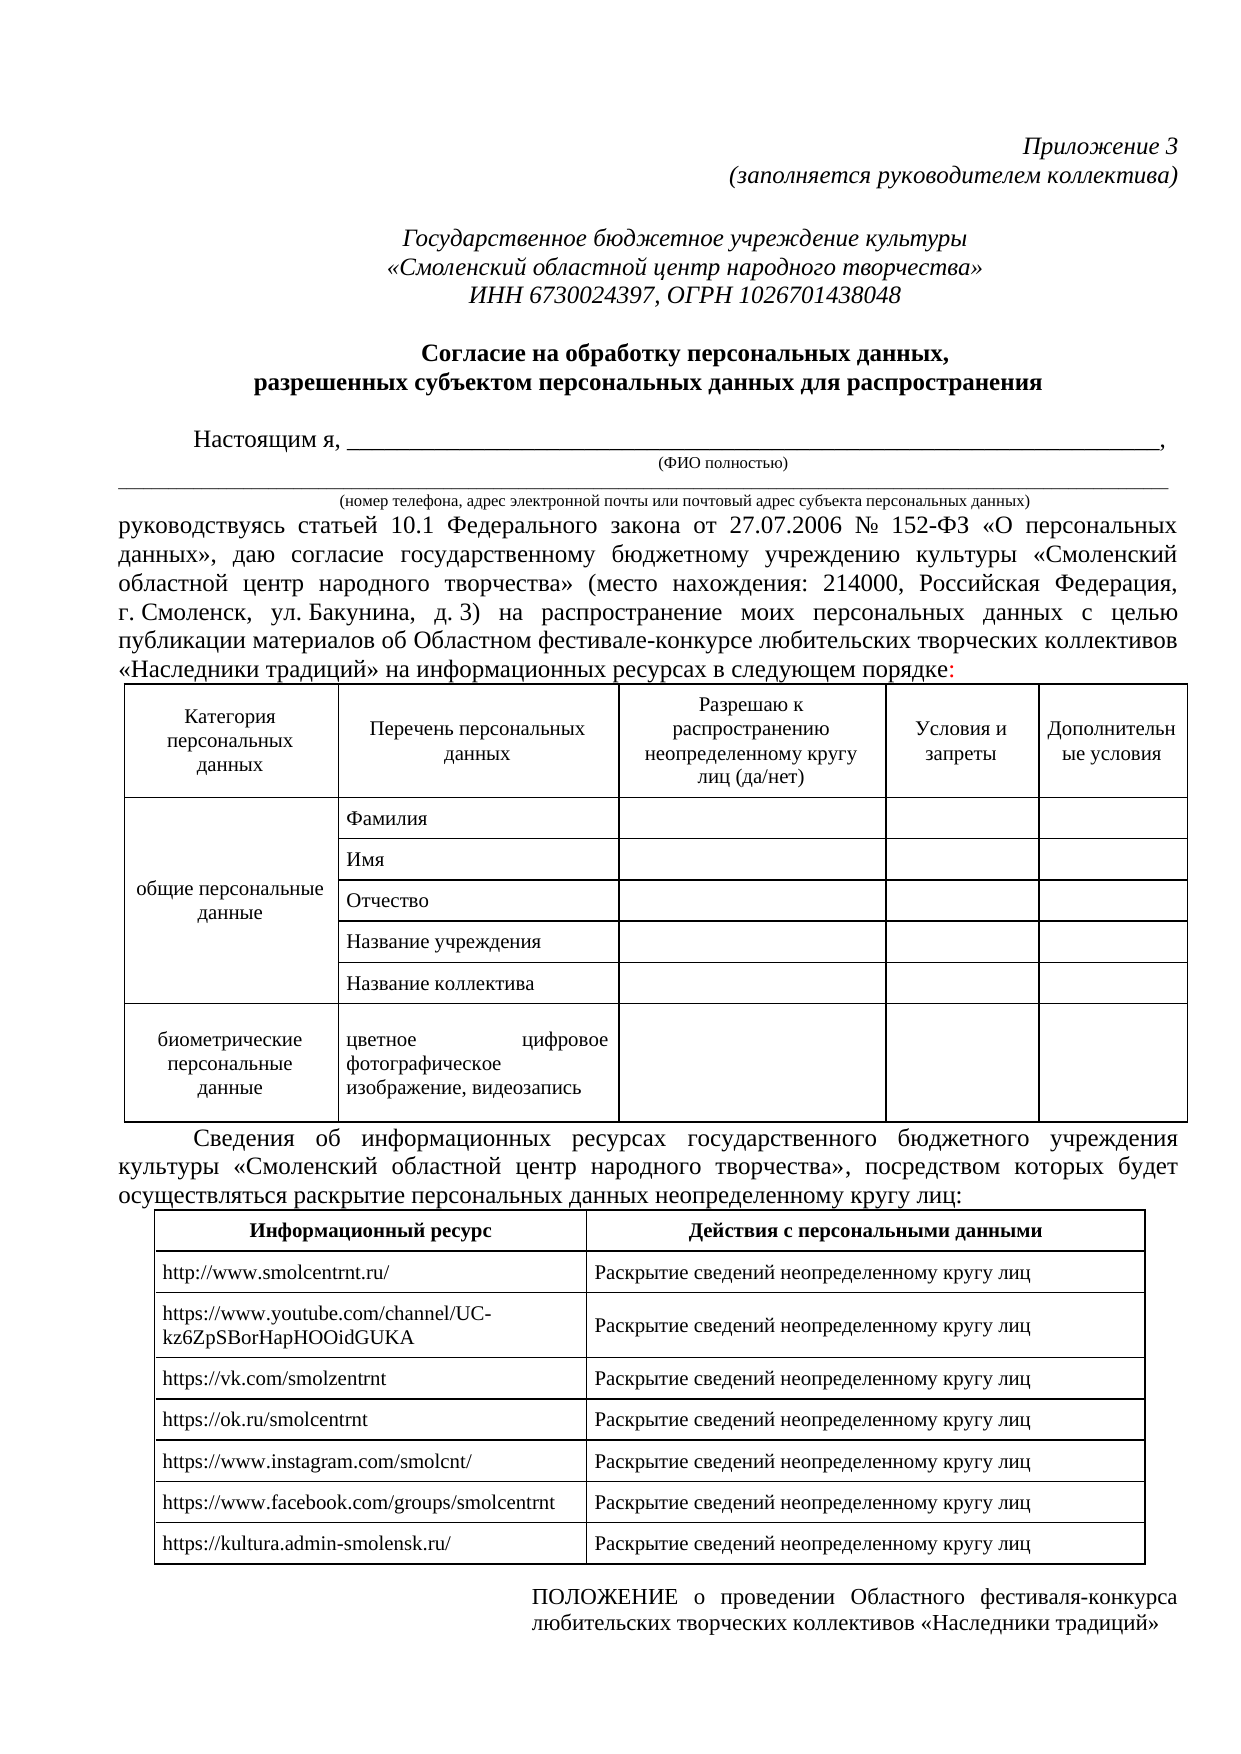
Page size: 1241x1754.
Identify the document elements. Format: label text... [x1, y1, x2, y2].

table_cell [1040, 963, 1187, 1003]
table_header Дополнительные условия [1040, 685, 1187, 796]
subtitle «Смоленский областной центр народного творчества» [118, 252, 1178, 280]
subtitle Государственное бюджетное учреждение культуры [118, 223, 1178, 252]
table_cell [620, 798, 885, 838]
table_header Разрешаю к распространению неопределенному кругу лиц (да/нет) [620, 685, 885, 796]
table_cell [1040, 1004, 1187, 1121]
table_cell [1040, 922, 1187, 961]
table_header Информационный ресурс [155, 1211, 586, 1250]
table_cell https://www.facebook.com/groups/smolcentrnt [155, 1482, 586, 1522]
table_cell [620, 922, 885, 961]
table_cell [887, 798, 1038, 838]
text Сведения об информационных ресурсах государственного бюджетного учреждения культуры «Смоленский областной центр народного творчества», посредством которых будет осуществляться раскрытие персональных данных неопределенному кругу лиц: [118, 1123, 1178, 1209]
table_cell [1040, 839, 1187, 879]
table_cell [887, 963, 1038, 1003]
table_cell https://ok.ru/smolcentrnt [155, 1399, 586, 1439]
table_cell цветное цифровое фотографическое изображение, видеозапись [339, 1004, 618, 1121]
table_cell Раскрытие сведений неопределенному кругу лиц [587, 1358, 1144, 1398]
text (номер телефона, адрес электронной почты или почтовый адрес субъекта персональных данных) [118, 491, 1178, 510]
table_cell биометрические персональные данные [125, 1004, 338, 1121]
table_cell [620, 839, 885, 879]
text Настоящим я, _________________________________________________________________, [118, 424, 1178, 453]
table_cell Название коллектива [339, 963, 618, 1003]
table_cell [887, 1004, 1038, 1121]
table_cell [1040, 798, 1187, 838]
table_cell Название учреждения [339, 922, 618, 961]
table_cell Раскрытие сведений неопределенному кругу лиц [587, 1400, 1144, 1439]
table_cell https://www.youtube.com/channel/UC-kz6ZpSBorHapHOOidGUKA [155, 1293, 586, 1357]
table_cell [620, 1004, 885, 1121]
table_header Перечень персональных данных [339, 685, 618, 796]
table_cell https://kultura.admin-smolensk.ru/ [155, 1523, 586, 1563]
table_cell https://www.instagram.com/smolcnt/ [155, 1440, 586, 1481]
table_cell [1040, 881, 1187, 920]
table_cell Фамилия [339, 798, 618, 838]
subtitle ИНН 6730024397, ОГРН 1026701438048 [118, 280, 1178, 309]
table_cell [620, 881, 885, 920]
table_cell общие персональные данные [125, 798, 338, 1003]
table_cell Отчество [339, 881, 618, 920]
table_cell [620, 963, 885, 1003]
table_cell Имя [339, 839, 618, 879]
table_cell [587, 1482, 1144, 1522]
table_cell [587, 1523, 1144, 1563]
table_cell [887, 922, 1038, 961]
text ______________________________________________________________________________________________________________________________ [118, 472, 1178, 491]
text (ФИО полностью) [193, 453, 1178, 472]
table_cell http://www.smolcentrnt.ru/ [155, 1251, 586, 1291]
text Согласие на обработку персональных данных, разрешенных субъектом персональных данных для распространения [118, 338, 1178, 395]
table_cell [887, 839, 1038, 879]
text (заполняется руководителем коллектива) [118, 160, 1178, 189]
text Приложение 3 [118, 131, 1178, 160]
table_cell https://vk.com/smolzentrnt [155, 1358, 586, 1398]
table_cell Раскрытие сведений неопределенному кругу лиц [587, 1252, 1144, 1291]
table_cell Раскрытие сведений неопределенному кругу лиц [587, 1441, 1144, 1481]
text руководствуясь статьей 10.1 Федерального закона от 27.07.2006 № 152-ФЗ «О персональных данных», даю согласие государственному бюджетному учреждению культуры «Смоленский областной центр народного творчества» (место нахождения: 214000, Российская Федерация, г. Смоленск, ул. Бакунина, д. 3) на распространение моих персональных данных с целью публикации материалов об Областном фестивале-конкурсе любительских творческих коллективов «Наследники традиций» на информационных ресурсах в следующем порядке: [118, 510, 1178, 683]
table_cell [887, 881, 1038, 920]
table_header Условия и запреты [887, 685, 1038, 796]
table_header Действия с персональными данными [587, 1211, 1144, 1250]
table_cell Раскрытие сведений неопределенному кругу лиц [587, 1293, 1144, 1357]
table_header Категория персональных данных [125, 685, 338, 796]
